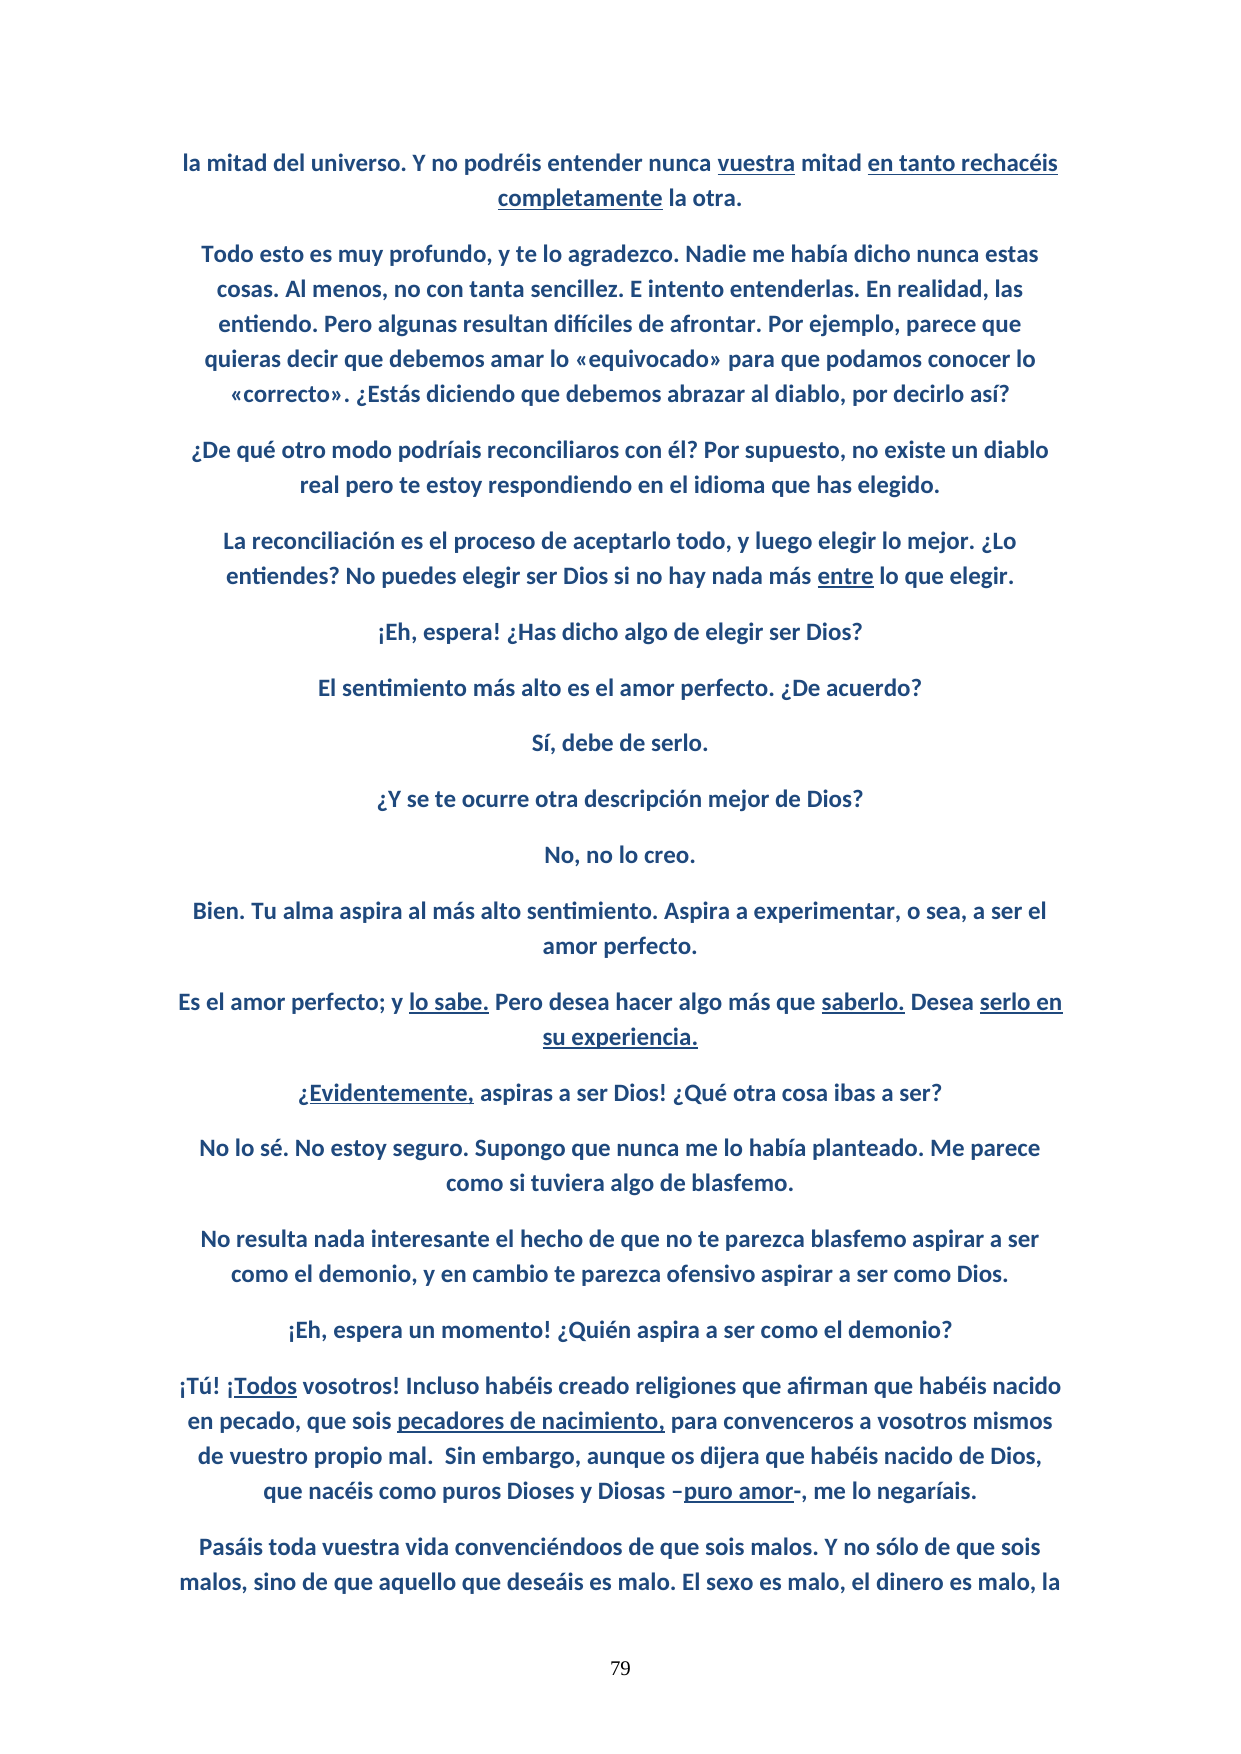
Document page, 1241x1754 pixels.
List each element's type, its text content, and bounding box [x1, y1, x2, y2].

text ¡Tú! ¡Todos vosotros! Incluso habéis creado religiones que afirman que habéis nacido en pecado, que sois pecadores de nacimiento, para convenceros a vosotros mismos de vuestro propio mal. Sin embargo, aunque os dijera que habéis nacido de Dios, que nacéis como puros Dioses y Diosas –puro amor-, me lo negaríais. [177, 1370, 1063, 1506]
text ¡Eh, espera un momento! ¿Quién aspira a ser como el demonio? [177, 1314, 1063, 1345]
text ¿Y se te ocurre otra descripción mejor de Dios? [177, 783, 1063, 814]
text Todo esto es muy profundo, y te lo agradezco. Nadie me había dicho nunca estas cosas. Al menos, no con tanta sencillez. E intento entenderlas. En realidad, las entiendo. Pero algunas resultan difíciles de afrontar. Por ejemplo, parece que quieras decir que debemos amar lo «equivocado» para que podamos conocer lo «correcto». ¿Estás diciendo que debemos abrazar al diablo, por decirlo así? [177, 238, 1063, 409]
text Sí, debe de serlo. [177, 728, 1063, 758]
text Es el amor perfecto; y lo sabe. Pero desea hacer algo más que saberlo. Desea serlo en su experiencia. [177, 986, 1063, 1051]
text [177, 1531, 1063, 1596]
text Bien. Tu alma aspira al más alto sentimiento. Aspira a experimentar, o sea, a ser el amor perfecto. [177, 895, 1063, 961]
text El sentimiento más alto es el amor perfecto. ¿De acuerdo? [177, 672, 1063, 702]
text No, no lo creo. [177, 839, 1063, 870]
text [177, 148, 1063, 213]
text ¡Eh, espera! ¿Has dicho algo de elegir ser Dios? [177, 616, 1063, 646]
text No resulta nada interesante el hecho de que no te parezca blasfemo aspirar a ser como el demonio, y en cambio te parezca ofensivo aspirar a ser como Dios. [177, 1223, 1063, 1289]
text La reconciliación es el proceso de aceptarlo todo, y luego elegir lo mejor. ¿Lo entiendes? No puedes elegir ser Dios si no hay nada más entre lo que elegir. [177, 525, 1063, 591]
text ¿Evidentemente, aspiras a ser Dios! ¿Qué otra cosa ibas a ser? [177, 1077, 1063, 1107]
text No lo sé. No estoy seguro. Supongo que nunca me lo había planteado. Me parece como si tuviera algo de blasfemo. [177, 1133, 1063, 1198]
text ¿De qué otro modo podríais reconciliaros con él? Por supuesto, no existe un diablo real pero te estoy respondiendo en el idioma que has elegido. [177, 434, 1063, 500]
